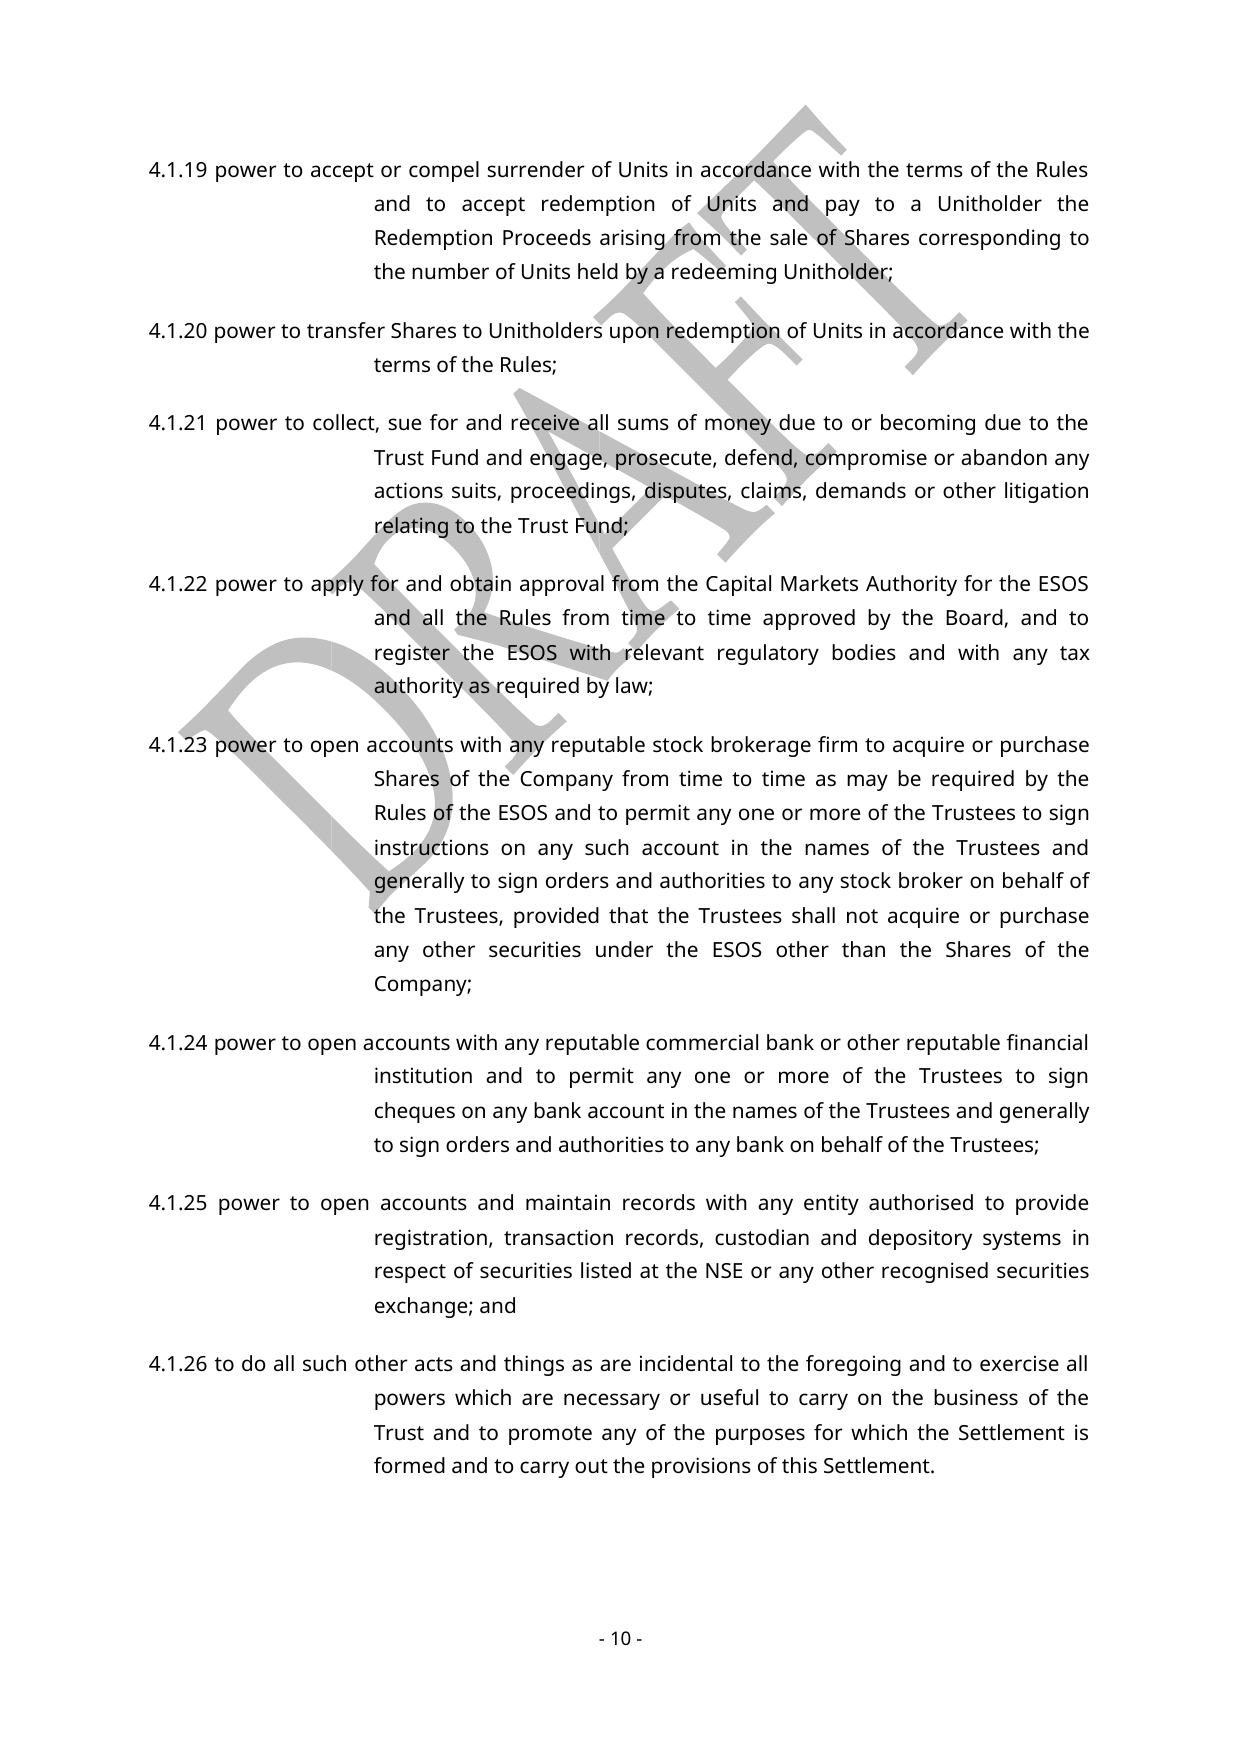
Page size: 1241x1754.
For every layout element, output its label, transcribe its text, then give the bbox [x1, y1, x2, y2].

text 4.1.25 power to open accounts and maintain records with any entity authorised to provide registration, transaction records, custodian and depository systems in respect of securities listed at the NSE or any other recognised securities exchange; and [148, 1188, 1091, 1319]
text 4.1.21 power to collect, sue for and receive all sums of money due to or becoming due to the Trust Fund and engage, prosecute, defend, compromise or abandon any actions suits, proceedings, disputes, claims, demands or other litigation relating to the Trust Fund; [148, 408, 1091, 539]
text 4.1.20 power to transfer Shares to Unitholders upon redemption of Units in accordance with the terms of the Rules; [148, 316, 1091, 378]
text 4.1.24 power to open accounts with any reputable commercial bank or other reputable financial institution and to permit any one or more of the Trustees to sign cheques on any bank account in the names of the Trustees and generally to sign orders and authorities to any bank on behalf of the Trustees; [148, 1028, 1091, 1158]
text 4.1.22 power to apply for and obtain approval from the Capital Markets Authority for the ESOS and all the Rules from time to time approved by the Board, and to register the ESOS with relevant regulatory bodies and with any tax authority as required by law; [148, 569, 1091, 700]
text 4.1.19 power to accept or compel surrender of Units in accordance with the terms of the Rules and to accept redemption of Units and pay to a Unitholder the Redemption Proceeds arising from the sale of Shares corresponding to the number of Units held by a redeeming Unitholder; [148, 155, 1091, 285]
text 4.1.26 to do all such other acts and things as are incidental to the foregoing and to exercise all powers which are necessary or useful to carry on the business of the Trust and to promote any of the purposes for which the Settlement is formed and to carry out the provisions of this Settlement. [148, 1349, 1091, 1480]
text 4.1.23 power to open accounts with any reputable stock brokerage firm to acquire or purchase Shares of the Company from time to time as may be required by the Rules of the ESOS and to permit any one or more of the Trustees to sign instructions on any such account in the names of the Trustees and generally to sign orders and authorities to any stock broker on behalf of the Trustees, provided that the Trustees shall not acquire or purchase any other securities under the ESOS other than the Shares of the Company; [148, 730, 1091, 997]
